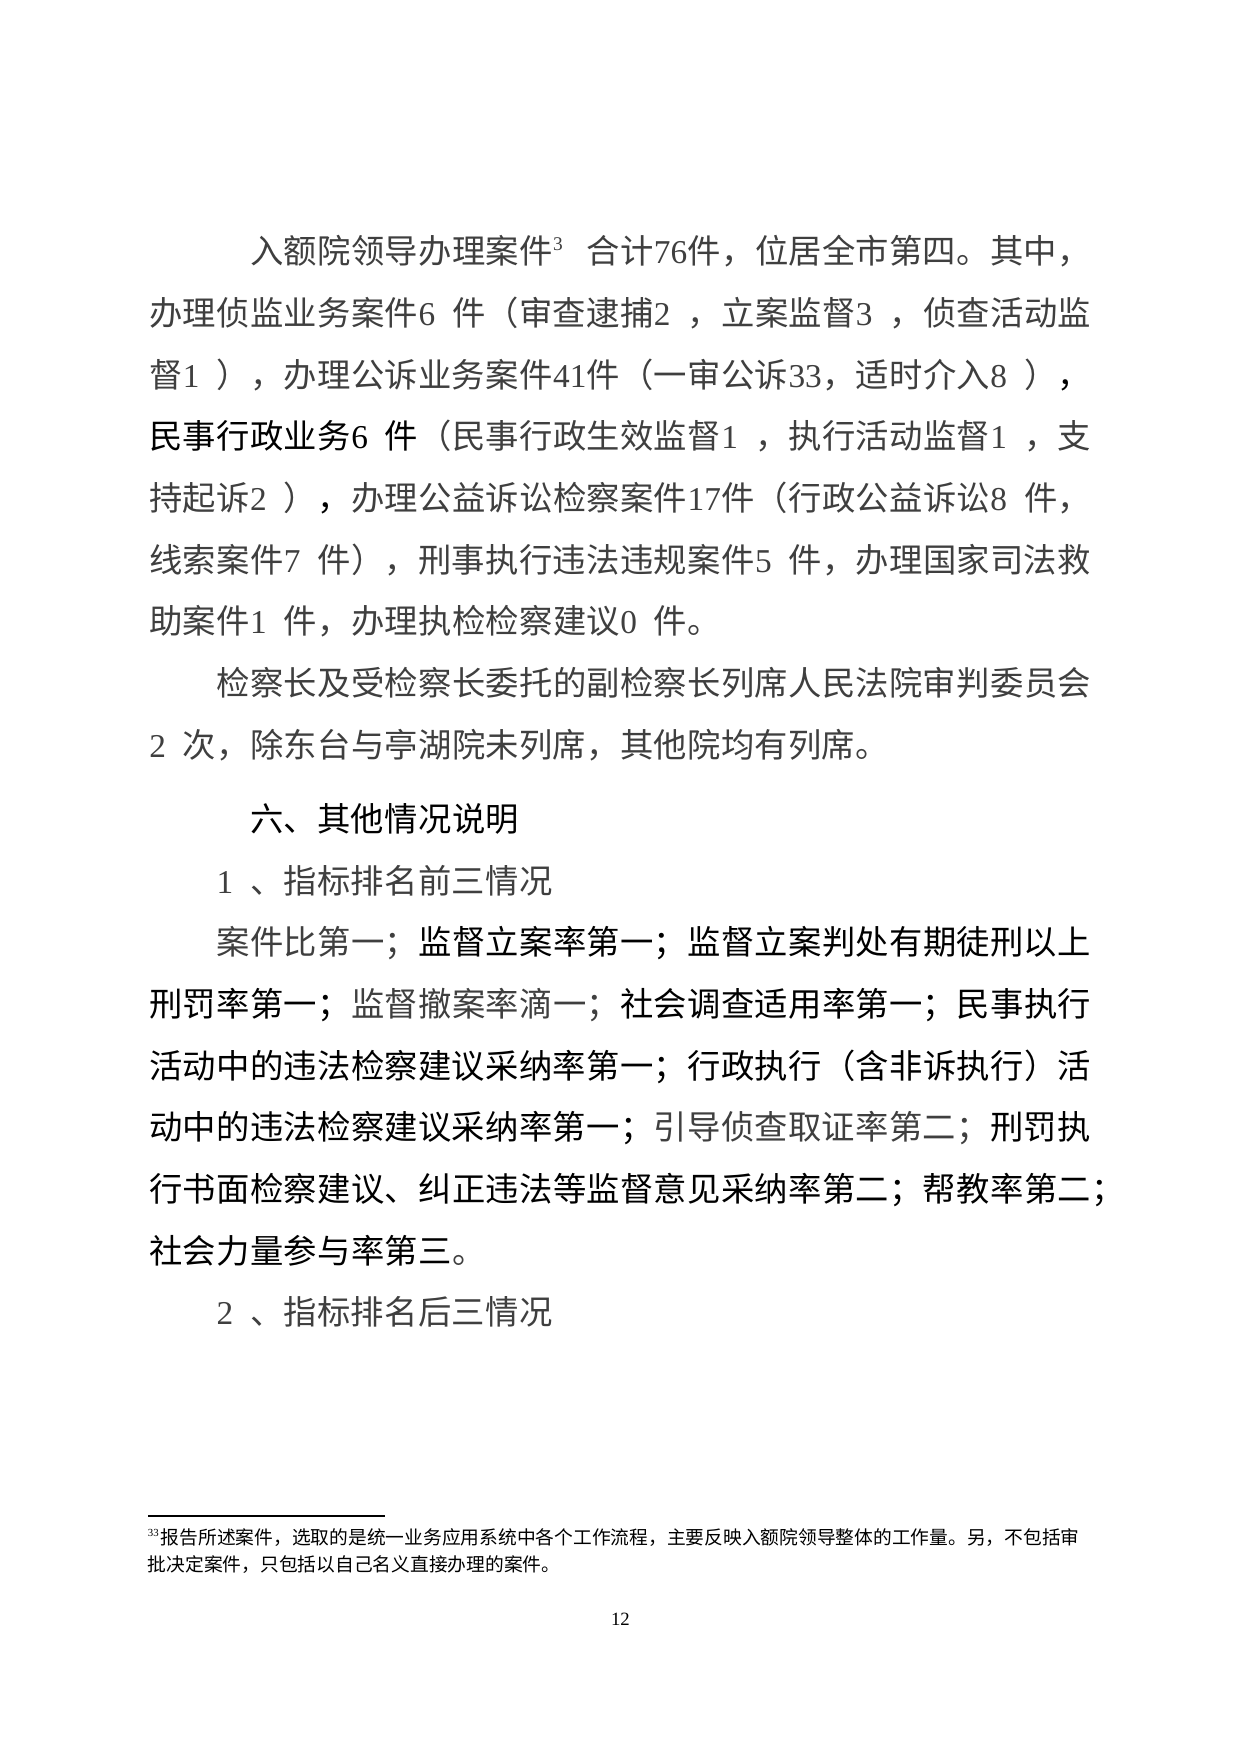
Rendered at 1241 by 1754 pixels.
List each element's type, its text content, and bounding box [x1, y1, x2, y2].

text 2、指标排名后三情况 [149, 1279, 1091, 1341]
text 案件比第一；监督立案率第一；监督立案判处有期徒刑以上刑罚率第一；监督撤案率滴一；社会调查适用率第一；民事执行活动中的违法检察建议采纳率第一；行政执行（含非诉执行）活动中的违法检察建议采纳率第一；引导侦查取证率第二；刑罚执行书面检察建议、纠正违法等监督意见采纳率第二；帮教率第二；社会力量参与率第三。 [149, 909, 1091, 1279]
text 1、指标排名前三情况 [149, 848, 1091, 909]
text 检察长及受检察长委托的副检察长列席人民法院审判委员会2次，除东台与亭湖院未列席，其他院均有列席。 [149, 650, 1091, 773]
text 入额院领导办理案件合计76件，位居全市第四。其中，办理侦监业务案件6件（审查逮捕2，立案监督3，侦查活动监督1），办理公诉业务案件41件（一审公诉33，适时介入8），民事行政业务6件（民事行政生效监督1，执行活动监督1，支持起诉2），办理公益诉讼检察案件17件（行政公益诉讼8件，线索案件7件），刑事执行违法违规案件5件，办理国家司法救助案件1件，办理执检检察建议0件。 [149, 218, 1091, 650]
text 六、其他情况说明 [149, 786, 1091, 848]
